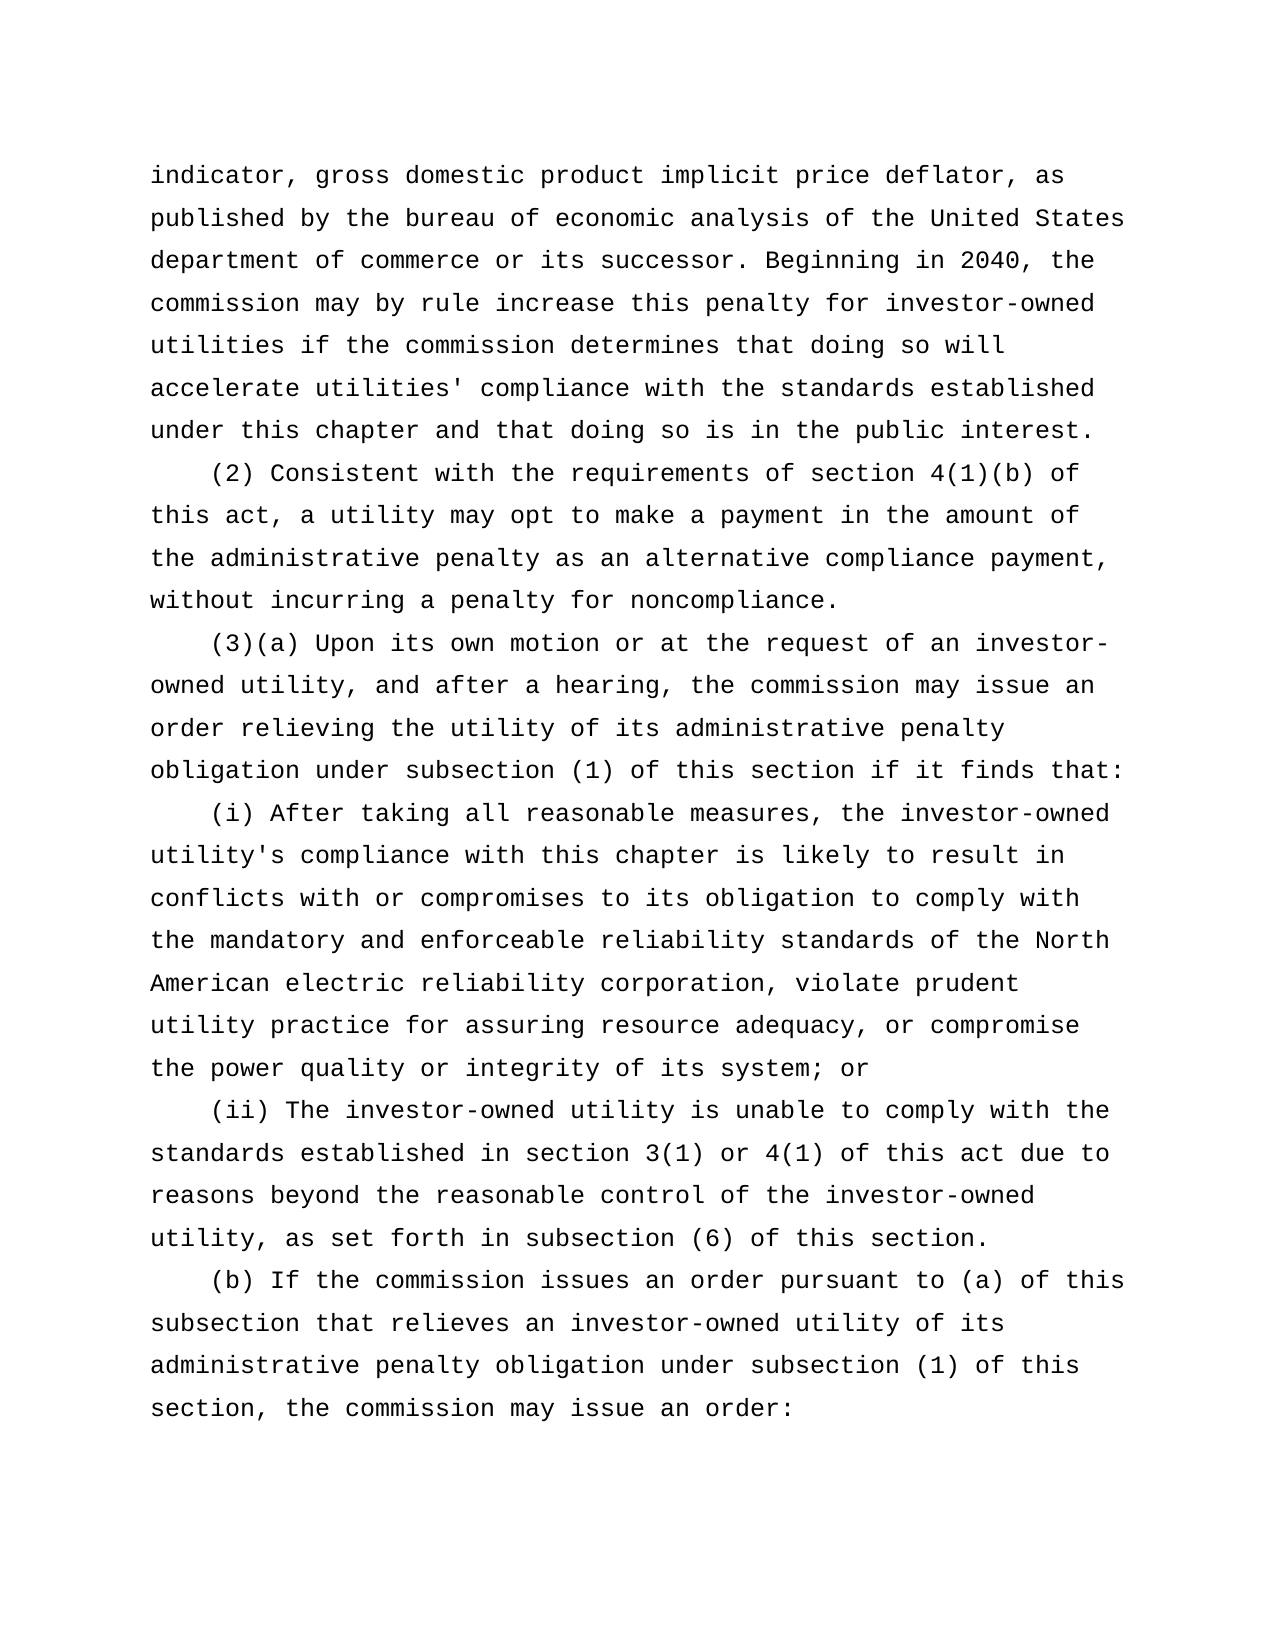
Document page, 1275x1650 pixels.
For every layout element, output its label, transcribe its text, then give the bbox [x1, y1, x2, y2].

text (3)(a) Upon its own motion or at the request of an investor-owned utility, and after a hearing, the commission may issue an order relieving the utility of its administrative penalty obligation under subsection (1) of this section if it finds that: [150, 617, 1125, 787]
text (b) If the commission issues an order pursuant to (a) of this subsection that relieves an investor-owned utility of its administrative penalty obligation under subsection (1) of this section, the commission may issue an order: [150, 1255, 1125, 1425]
text (2) Consistent with the requirements of section 4(1)(b) of this act, a utility may opt to make a payment in the amount of the administrative penalty as an alternative compliance payment, without incurring a penalty for noncompliance. [150, 447, 1125, 617]
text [150, 150, 1125, 447]
text (ii) The investor-owned utility is unable to comply with the standards established in section 3(1) or 4(1) of this act due to reasons beyond the reasonable control of the investor-owned utility, as set forth in subsection (6) of this section. [150, 1085, 1125, 1255]
text (i) After taking all reasonable measures, the investor-owned utility's compliance with this chapter is likely to result in conflicts with or compromises to its obligation to comply with the mandatory and enforceable reliability standards of the North American electric reliability corporation, violate prudent utility practice for assuring resource adequacy, or compromise the power quality or integrity of its system; or [150, 787, 1125, 1085]
